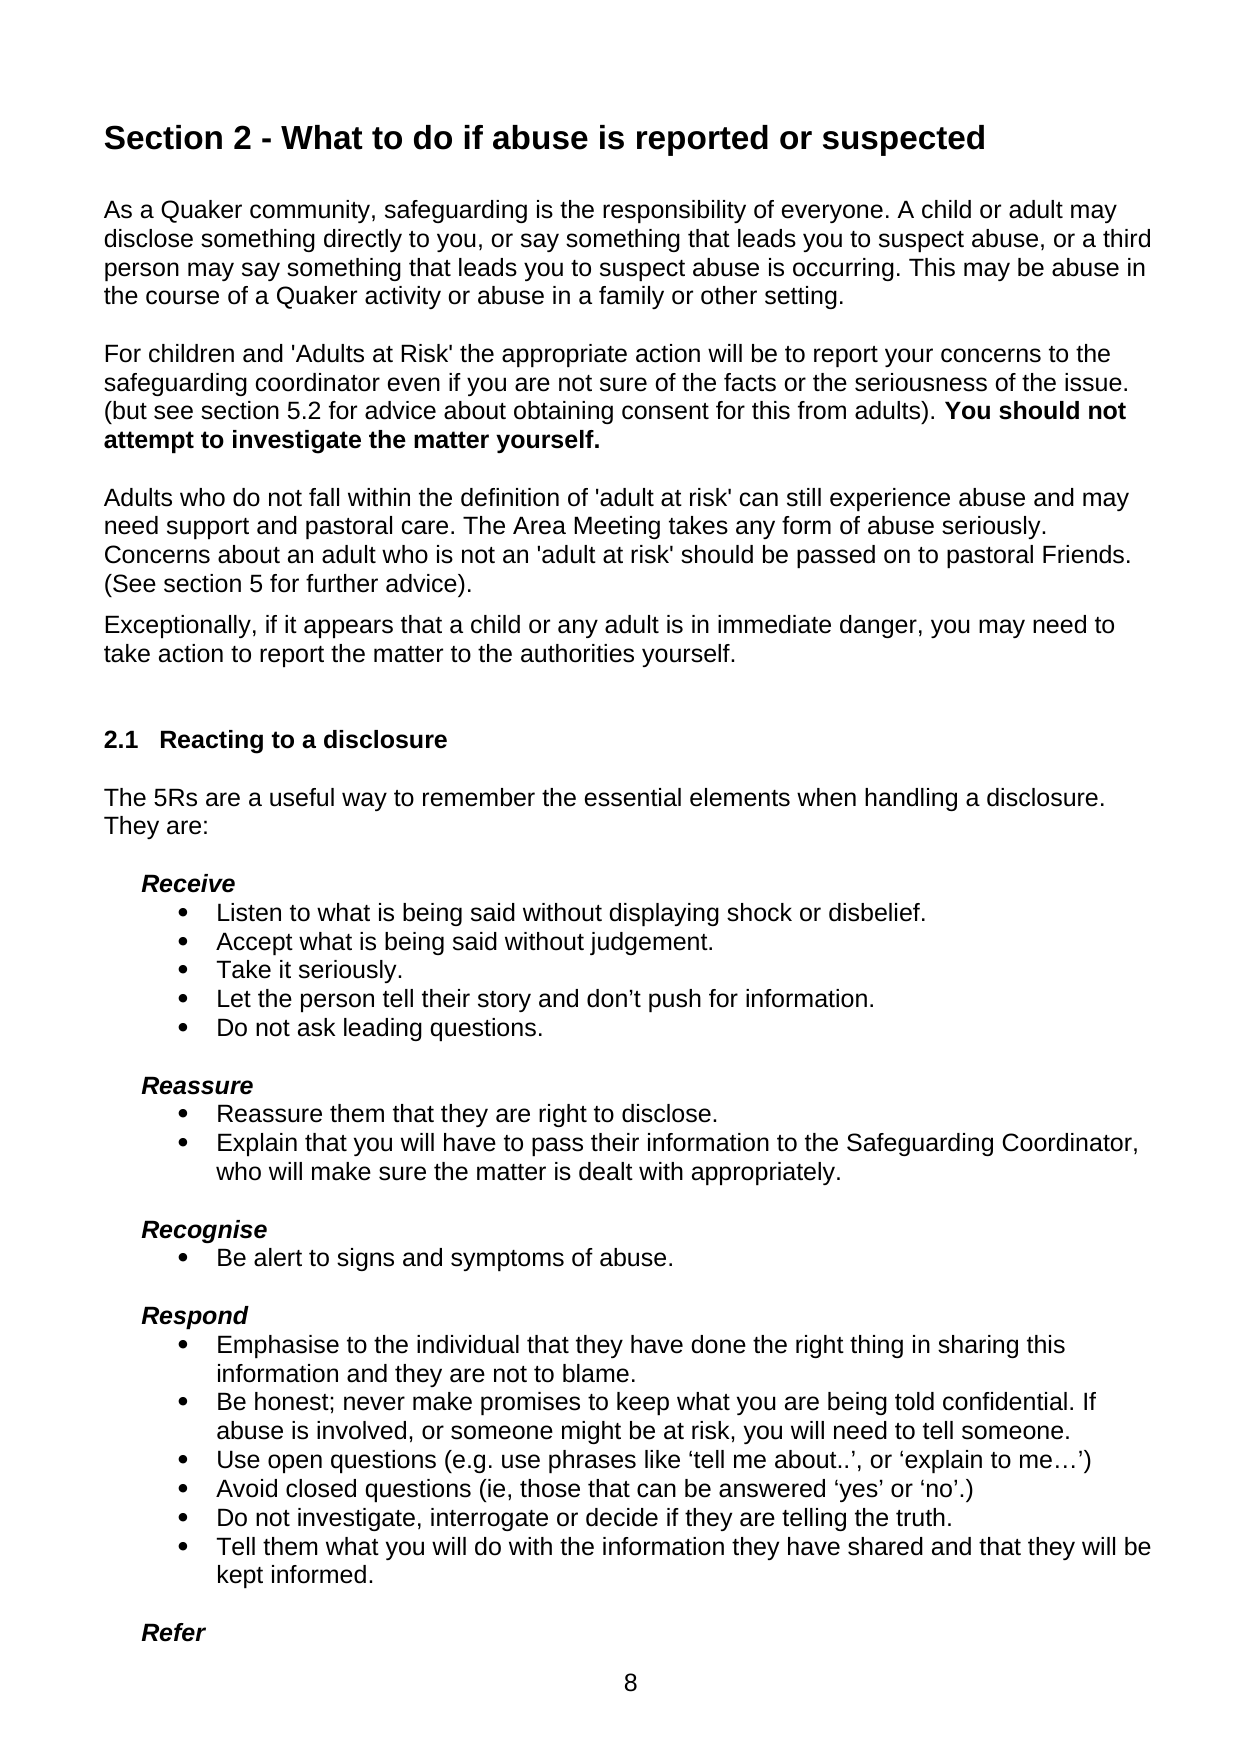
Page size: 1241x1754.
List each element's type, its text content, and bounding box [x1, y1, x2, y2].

list Be honest; never make promises to keep what you are being told confidential. If abuse is involved, or someone might be at risk, you will need to tell someone. [178, 1387, 1157, 1445]
text Receive [141, 869, 1157, 898]
list Let the person tell their story and don’t push for information. [178, 984, 1157, 1013]
text As a Quaker community, safeguarding is the responsibility of everyone. A child or adult may disclose something directly to you, or say something that leads you to suspect abuse, or a third person may say something that leads you to suspect abuse is occurring. This may be abuse in the course of a Quaker activity or abuse in a family or other setting. [103, 195, 1157, 310]
list Reassure them that they are right to disclose. [178, 1099, 1157, 1128]
list Tell them what you will do with the information they have shared and that they will be kept informed. [178, 1531, 1157, 1589]
list Do not investigate, interrogate or decide if they are telling the truth. [178, 1503, 1157, 1531]
text Reassure [141, 1071, 1157, 1099]
text Adults who do not fall within the definition of 'adult at risk' can still experience abuse and may need support and pastoral care. The Area Meeting takes any form of abuse seriously. Concerns about an adult who is not an 'adult at risk' should be passed on to pastoral Friends. (See section 5 for further advice). [103, 483, 1157, 598]
list Do not ask leading questions. [178, 1013, 1157, 1042]
list Be alert to signs and symptoms of abuse. [178, 1243, 1157, 1272]
list Emphasise to the individual that they have done the right thing in sharing this information and they are not to blame. [178, 1330, 1157, 1387]
text Refer [141, 1618, 1157, 1647]
text 2.1 Reacting to a disclosure [103, 725, 1157, 754]
text The 5Rs are a useful way to remember the essential elements when handling a disclosure. They are: [103, 783, 1157, 840]
list Listen to what is being said without displaying shock or disbelief. [178, 898, 1157, 926]
text Exceptionally, if it appears that a child or any adult is in immediate danger, you may need to take action to report the matter to the authorities yourself. [103, 610, 1157, 668]
list Explain that you will have to pass their information to the Safeguarding Coordinator, who will make sure the matter is dealt with appropriately. [178, 1128, 1157, 1186]
text Respond [141, 1301, 1157, 1330]
list Avoid closed questions (ie, those that can be answered ‘yes’ or ‘no’.) [178, 1474, 1157, 1503]
text Section 2 - What to do if abuse is reported or suspected [103, 118, 1157, 157]
text For children and 'Adults at Risk' the appropriate action will be to report your concerns to the safeguarding coordinator even if you are not sure of the facts or the seriousness of the issue. (but see section 5.2 for advice about obtaining consent for this from adults). You should not attempt to investigate the matter yourself. [103, 339, 1157, 454]
text Recognise [141, 1214, 1157, 1243]
list Accept what is being said without judgement. [178, 926, 1157, 955]
list Use open questions (e.g. use phrases like ‘tell me about..’, or ‘explain to me…’) [178, 1445, 1157, 1474]
list Take it seriously. [178, 955, 1157, 984]
